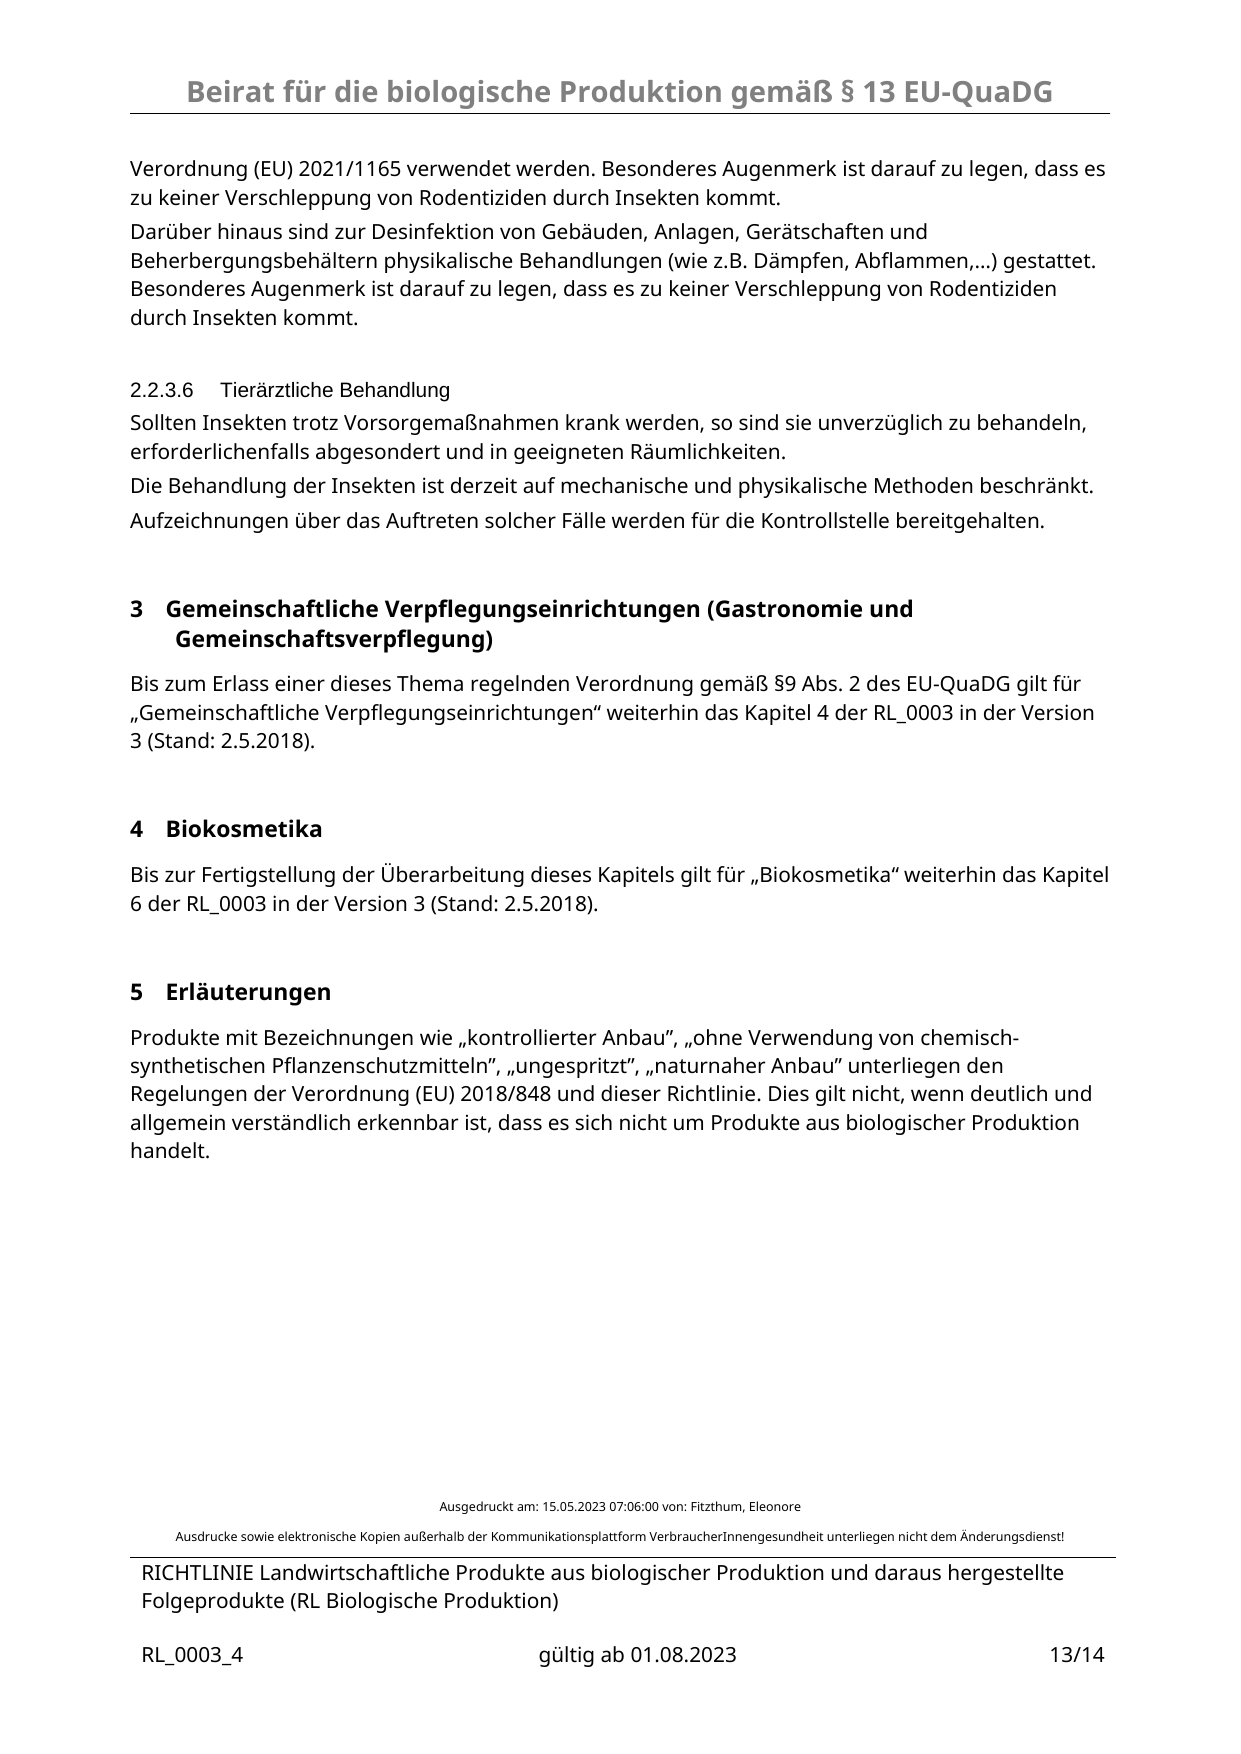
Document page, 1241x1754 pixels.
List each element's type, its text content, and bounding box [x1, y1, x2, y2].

text Aufzeichnungen über das Auftreten solcher Fälle werden für die Kontrollstelle bereitgehalten. [130, 506, 1110, 535]
text Bis zur Fertigstellung der Überarbeitung dieses Kapitels gilt für „Biokosmetika“ weiterhin das Kapitel 6 der RL_0003 in der Version 3 (Stand: 2.5.2018). [130, 860, 1110, 917]
subtitle Biokosmetika [130, 814, 1110, 844]
subtitle Tierärztliche Behandlung [130, 378, 1110, 402]
text Die Behandlung der Insekten ist derzeit auf mechanische und physikalische Methoden beschränkt. [130, 472, 1110, 500]
text Bis zum Erlass einer dieses Thema regelnden Verordnung gemäß §9 Abs. 2 des EU-QuaDG gilt für „Gemeinschaftliche Verpflegungseinrichtungen“ weiterhin das Kapitel 4 der RL_0003 in der Version 3 (Stand: 2.5.2018). [130, 669, 1110, 755]
text Produkte mit Bezeichnungen wie „kontrollierter Anbau”, „ohne Verwendung von chemisch-synthetischen Pflanzenschutzmitteln”, „ungespritzt”, „naturnaher Anbau” unterliegen den Regelungen der Verordnung (EU) 2018/848 und dieser Richtlinie. Dies gilt nicht, wenn deutlich und allgemein verständlich erkennbar ist, dass es sich nicht um Produkte aus biologischer Produktion handelt. [130, 1023, 1110, 1165]
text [130, 154, 1110, 211]
subtitle Erläuterungen [130, 977, 1110, 1006]
text Darüber hinaus sind zur Desinfektion von Gebäuden, Anlagen, Gerätschaften und Beherbergungsbehältern physikalische Behandlungen (wie z.B. Dämpfen, Abflammen,…) gestattet. Besonderes Augenmerk ist darauf zu legen, dass es zu keiner Verschleppung von Rodentiziden durch Insekten kommt. [130, 217, 1110, 331]
subtitle Gemeinschaftliche Verpflegungseinrichtungen (Gastronomie und Gemeinschaftsverpflegung) [130, 594, 1110, 653]
text Sollten Insekten trotz Vorsorgemaßnahmen krank werden, so sind sie unverzüglich zu behandeln, erforderlichenfalls abgesondert und in geeigneten Räumlichkeiten. [130, 408, 1110, 465]
